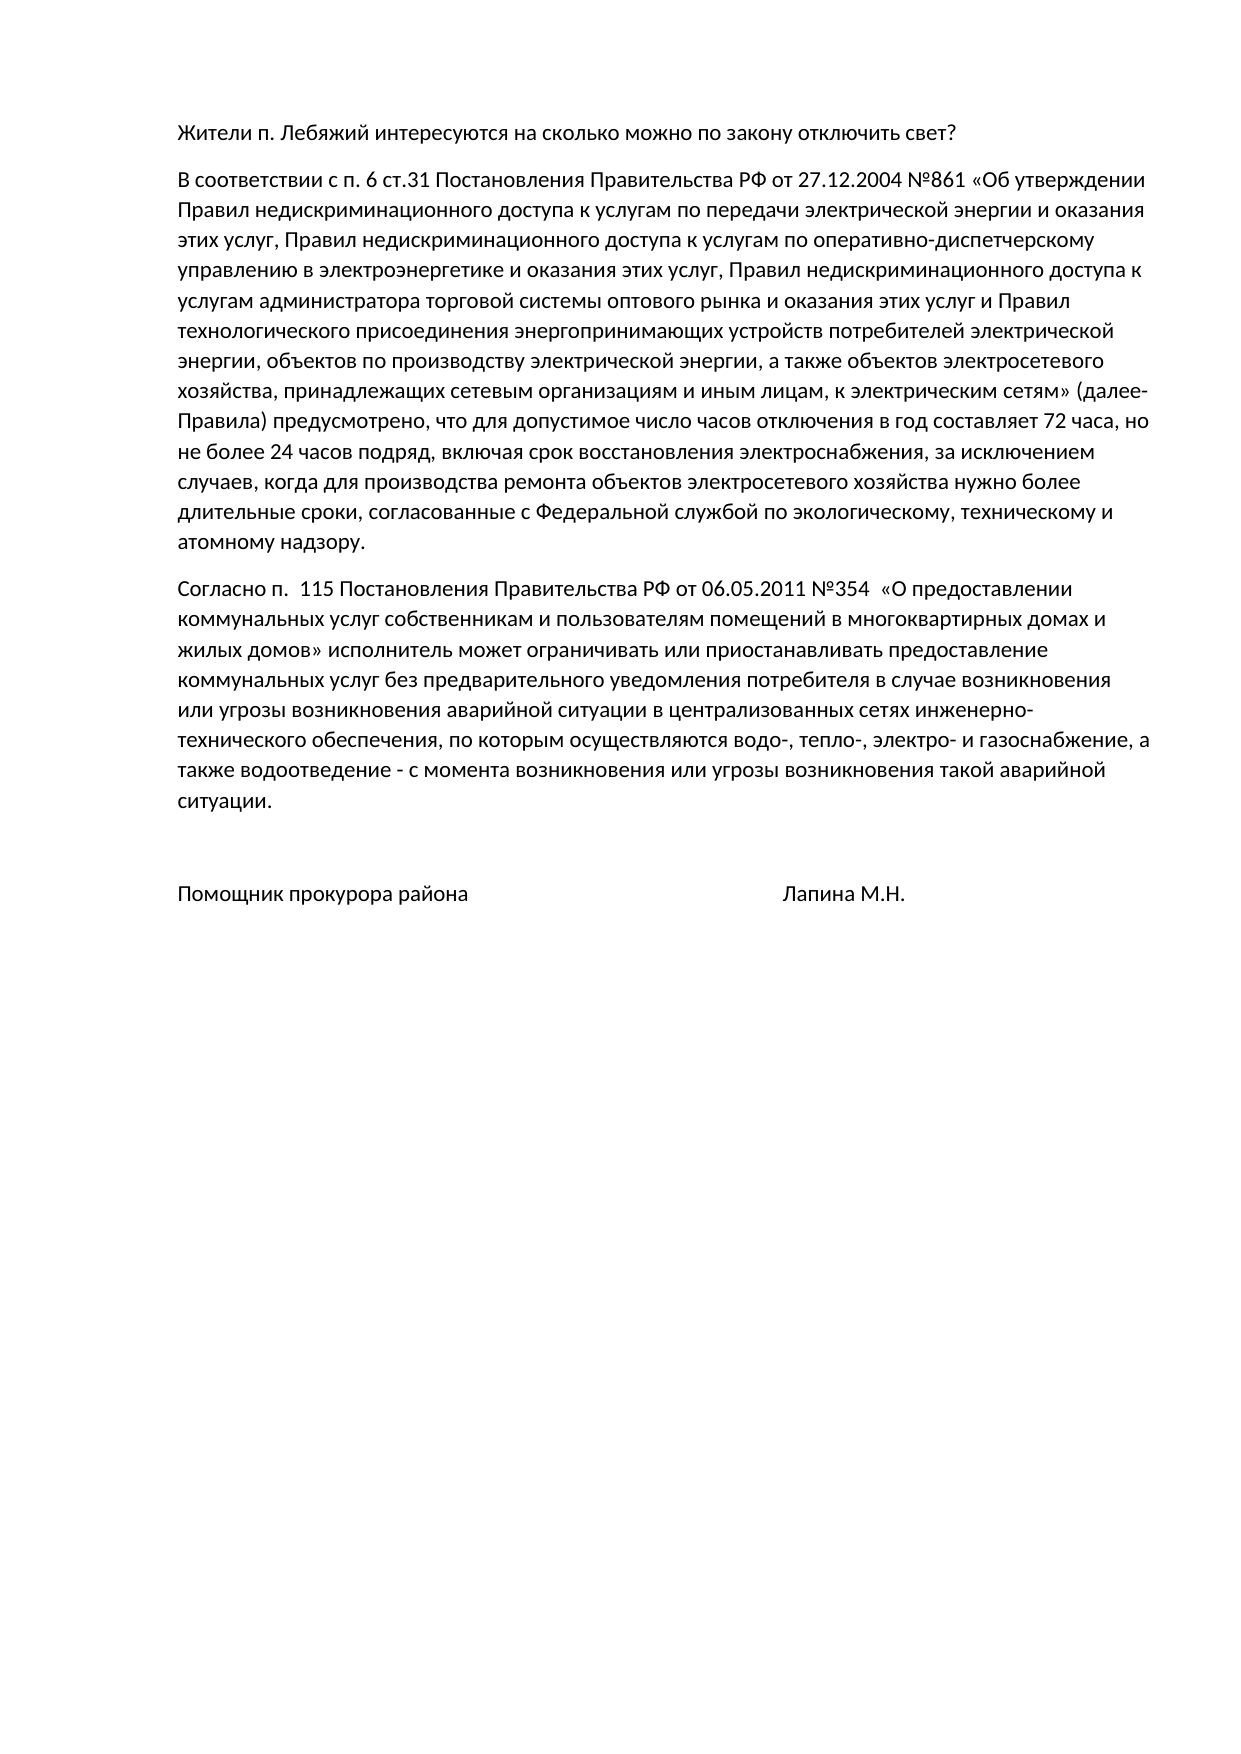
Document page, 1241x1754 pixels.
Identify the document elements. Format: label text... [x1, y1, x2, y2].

text В соответствии с п. 6 ст.31 Постановления Правительства РФ от 27.12.2004 №861 «Об утверждении Правил недискриминационного доступа к услугам по передачи электрической энергии и оказания этих услуг, Правил недискриминационного доступа к услугам по оперативно-диспетчерскому управлению в электроэнергетике и оказания этих услуг, Правил недискриминационного доступа к услугам администратора торговой системы оптового рынка и оказания этих услуг и Правил технологического присоединения энергопринимающих устройств потребителей электрической энергии, объектов по производству электрической энергии, а также объектов электросетевого хозяйства, принадлежащих сетевым организациям и иным лицам, к электрическим сетям» (далее- Правила) предусмотрено, что для допустимое число часов отключения в год составляет 72 часа, но не более 24 часов подряд, включая срок восстановления электроснабжения, за исключением случаев, когда для производства ремонта объектов электросетевого хозяйства нужно более длительные сроки, согласованные с Федеральной службой по экологическому, техническому и атомному надзору. [177, 165, 1152, 556]
text Согласно п. 115 Постановления Правительства РФ от 06.05.2011 №354 «О предоставлении коммунальных услуг собственникам и пользователям помещений в многоквартирных домах и жилых домов» исполнитель может ограничивать или приостанавливать предоставление коммунальных услуг без предварительного уведомления потребителя в случае возникновения или угрозы возникновения аварийной ситуации в централизованных сетях инженерно-технического обеспечения, по которым осуществляются водо-, тепло-, электро- и газоснабжение, а также водоотведение - с момента возникновения или угрозы возникновения такой аварийной ситуации. [177, 574, 1152, 814]
text Жители п. Лебяжий интересуются на сколько можно по закону отключить свет? [177, 118, 1152, 146]
text Помощник прокурора района Лапина М.Н. [177, 879, 1152, 908]
